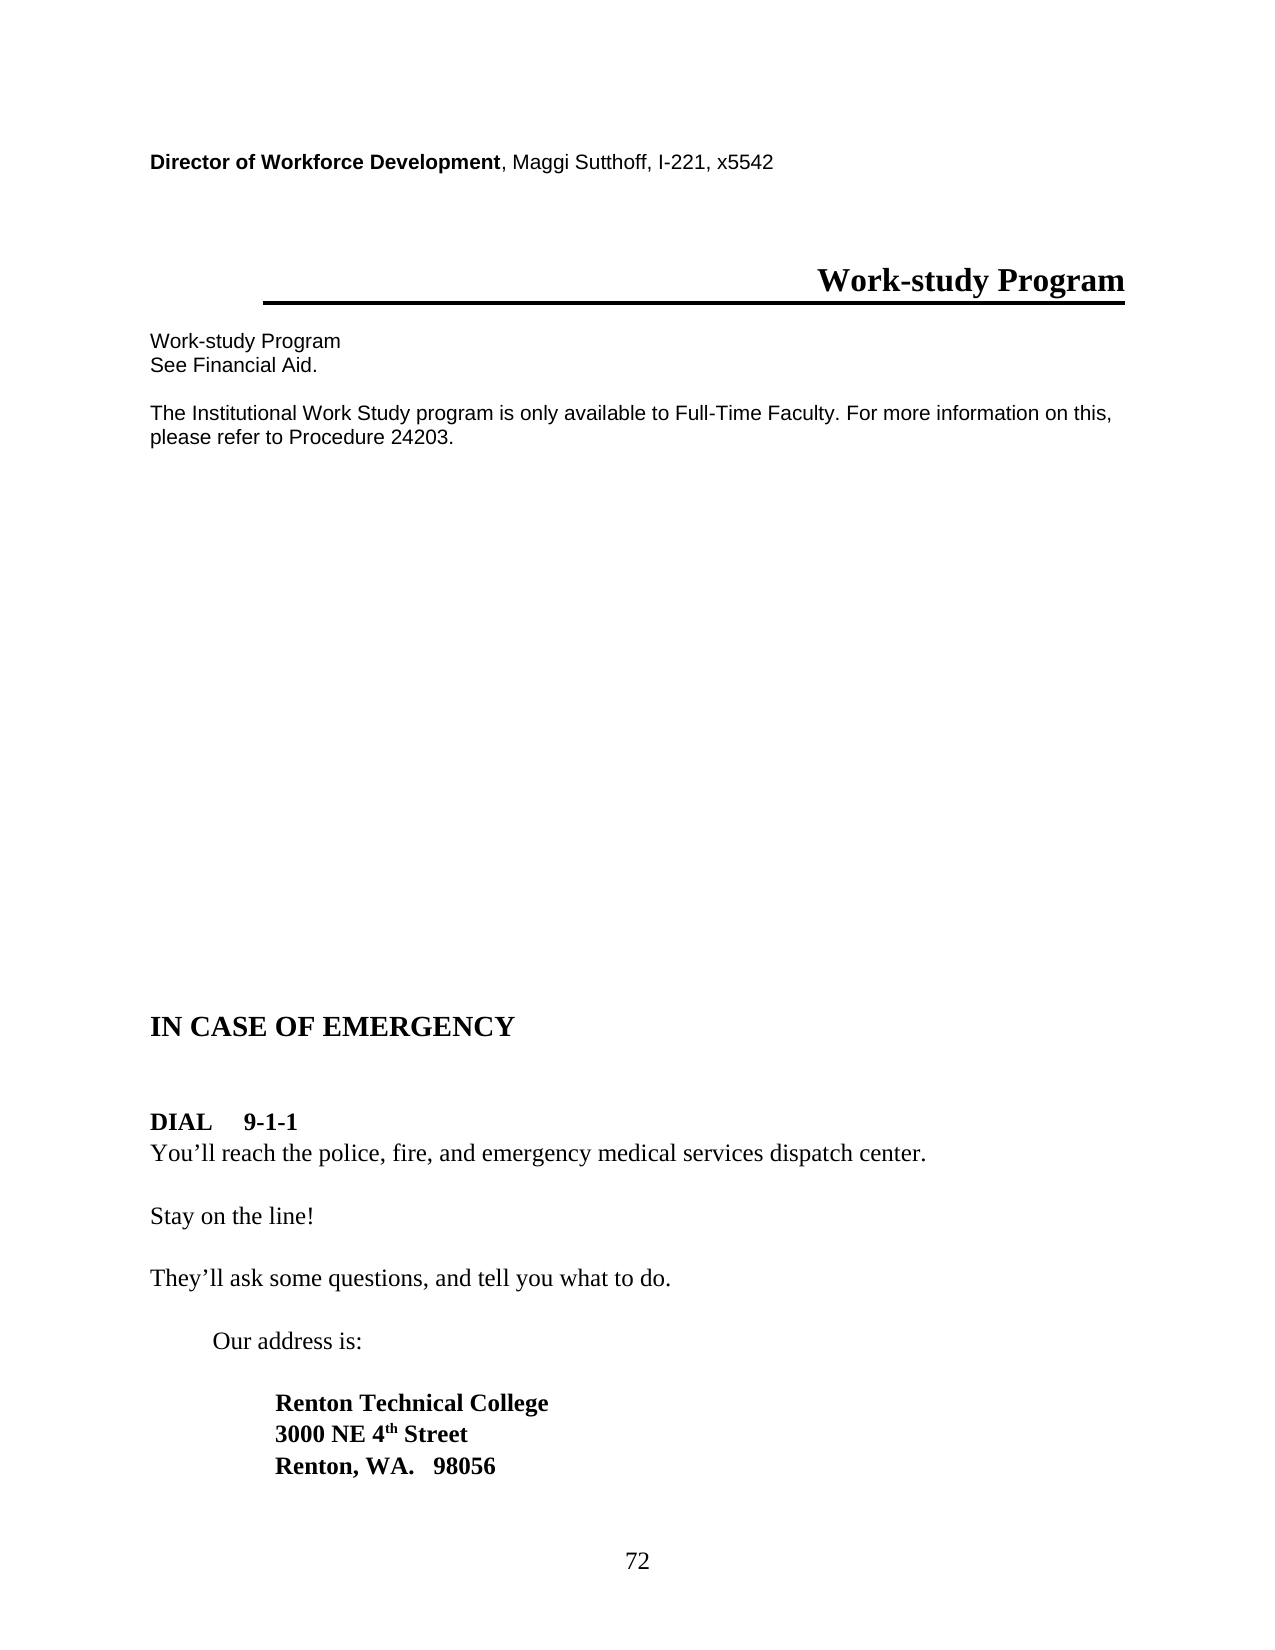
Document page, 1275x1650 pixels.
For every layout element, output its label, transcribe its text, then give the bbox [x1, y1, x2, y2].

text See Financial Aid. [150, 353, 1125, 377]
text IN CASE OF EMERGENCY [150, 1012, 1125, 1043]
text They’ll ask some questions, and tell you what to do. [150, 1262, 1125, 1293]
text Work-study Program [262, 260, 1125, 305]
text Director of Workforce Development, Maggi Sutthoff, I-221, x5542 [150, 150, 1125, 174]
text The Institutional Work Study program is only available to Full-Time Faculty. For more information on this, please refer to Procedure 24203. [150, 401, 1125, 449]
text Stay on the line! [150, 1199, 1125, 1230]
text DIAL 9-1-1 [150, 1105, 1125, 1137]
text Our address is: [150, 1324, 1125, 1355]
text Renton, WA. 98056 [150, 1449, 1125, 1480]
text 3000 NE 4th Street [150, 1418, 1125, 1449]
text You’ll reach the police, fire, and emergency medical services dispatch center. [150, 1137, 1125, 1168]
text Renton Technical College [150, 1387, 1125, 1418]
text Work-study Program [150, 329, 1125, 353]
